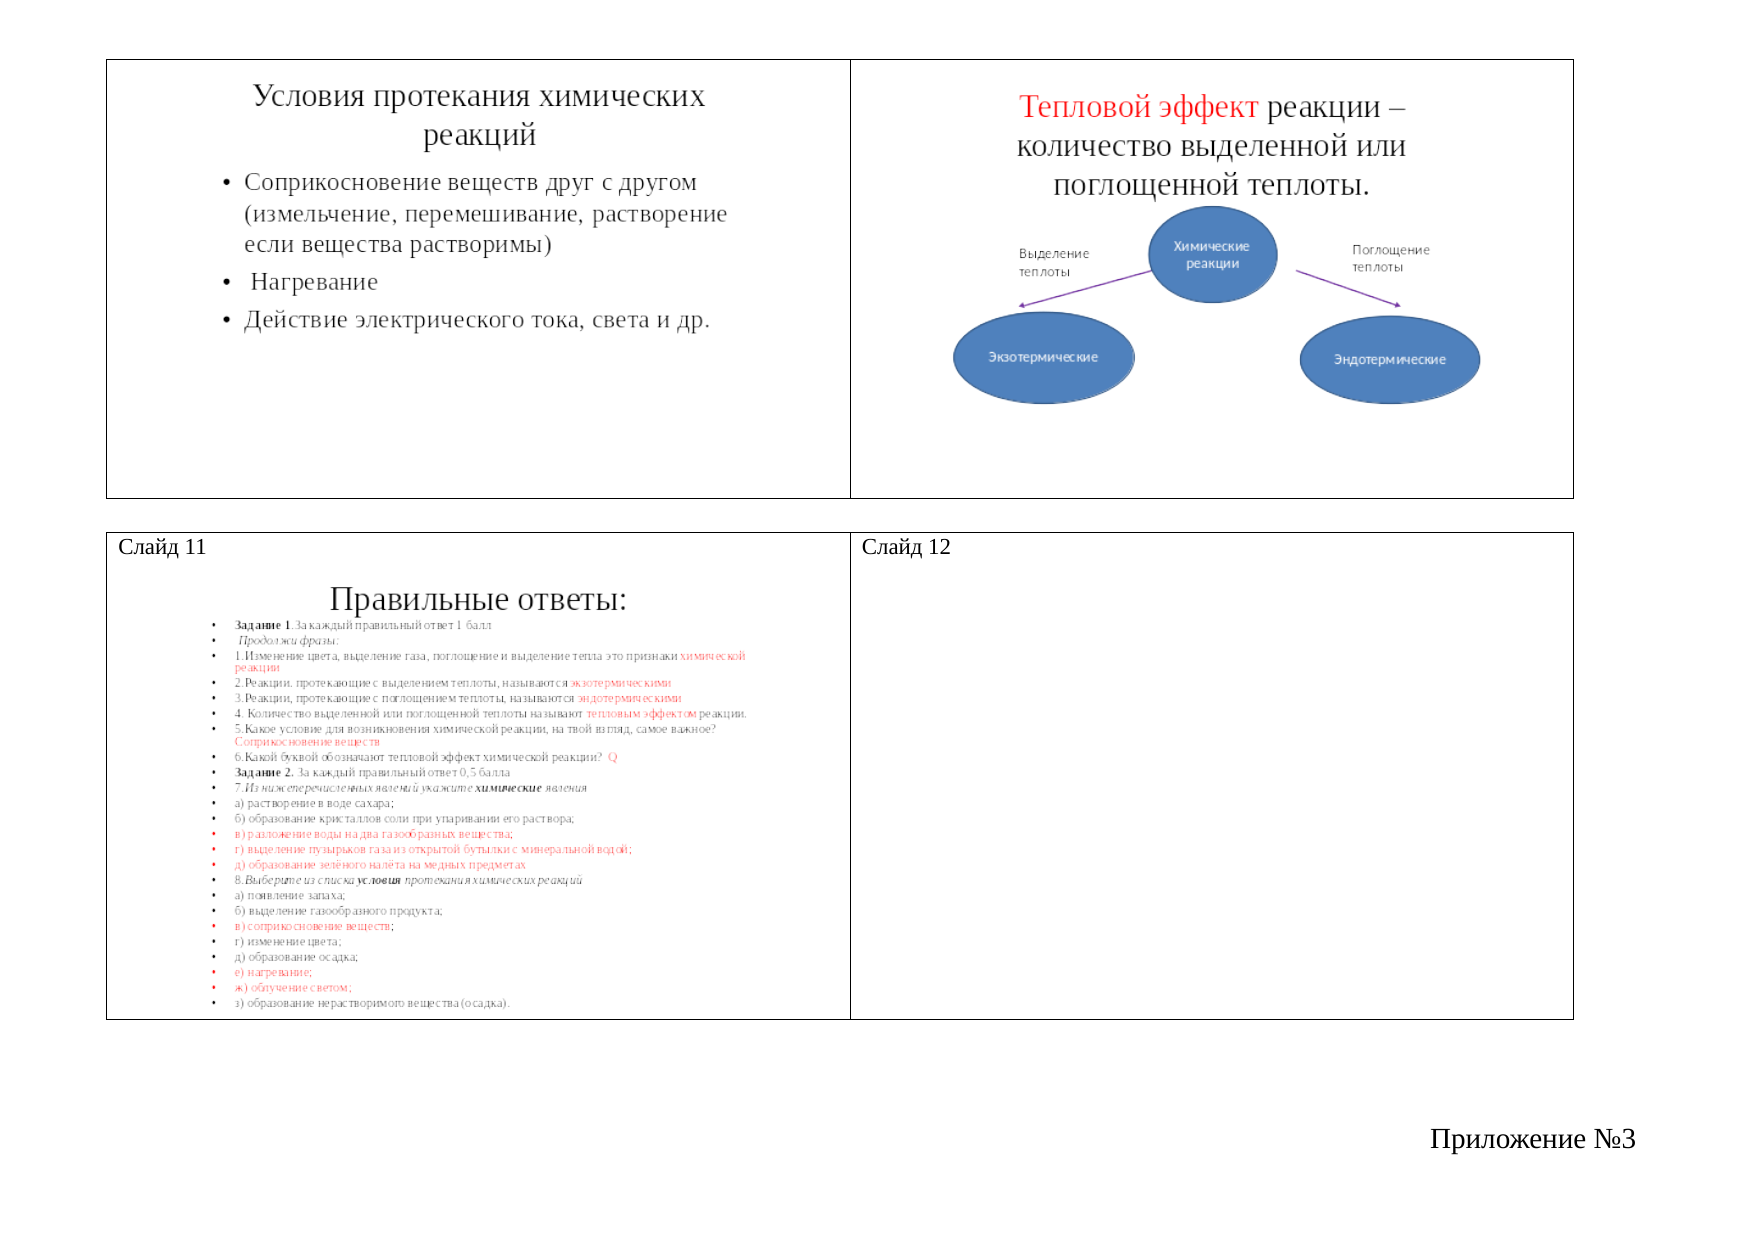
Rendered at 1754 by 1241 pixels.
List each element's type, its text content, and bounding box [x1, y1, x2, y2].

table_header Слайд 10 [851, 60, 1573, 498]
table_header Слайд 11 [107, 533, 850, 1019]
table_header Слайд 9 [107, 60, 850, 498]
table_header Слайд 12 [851, 533, 1573, 1019]
text Приложение №3 [118, 1121, 1636, 1154]
